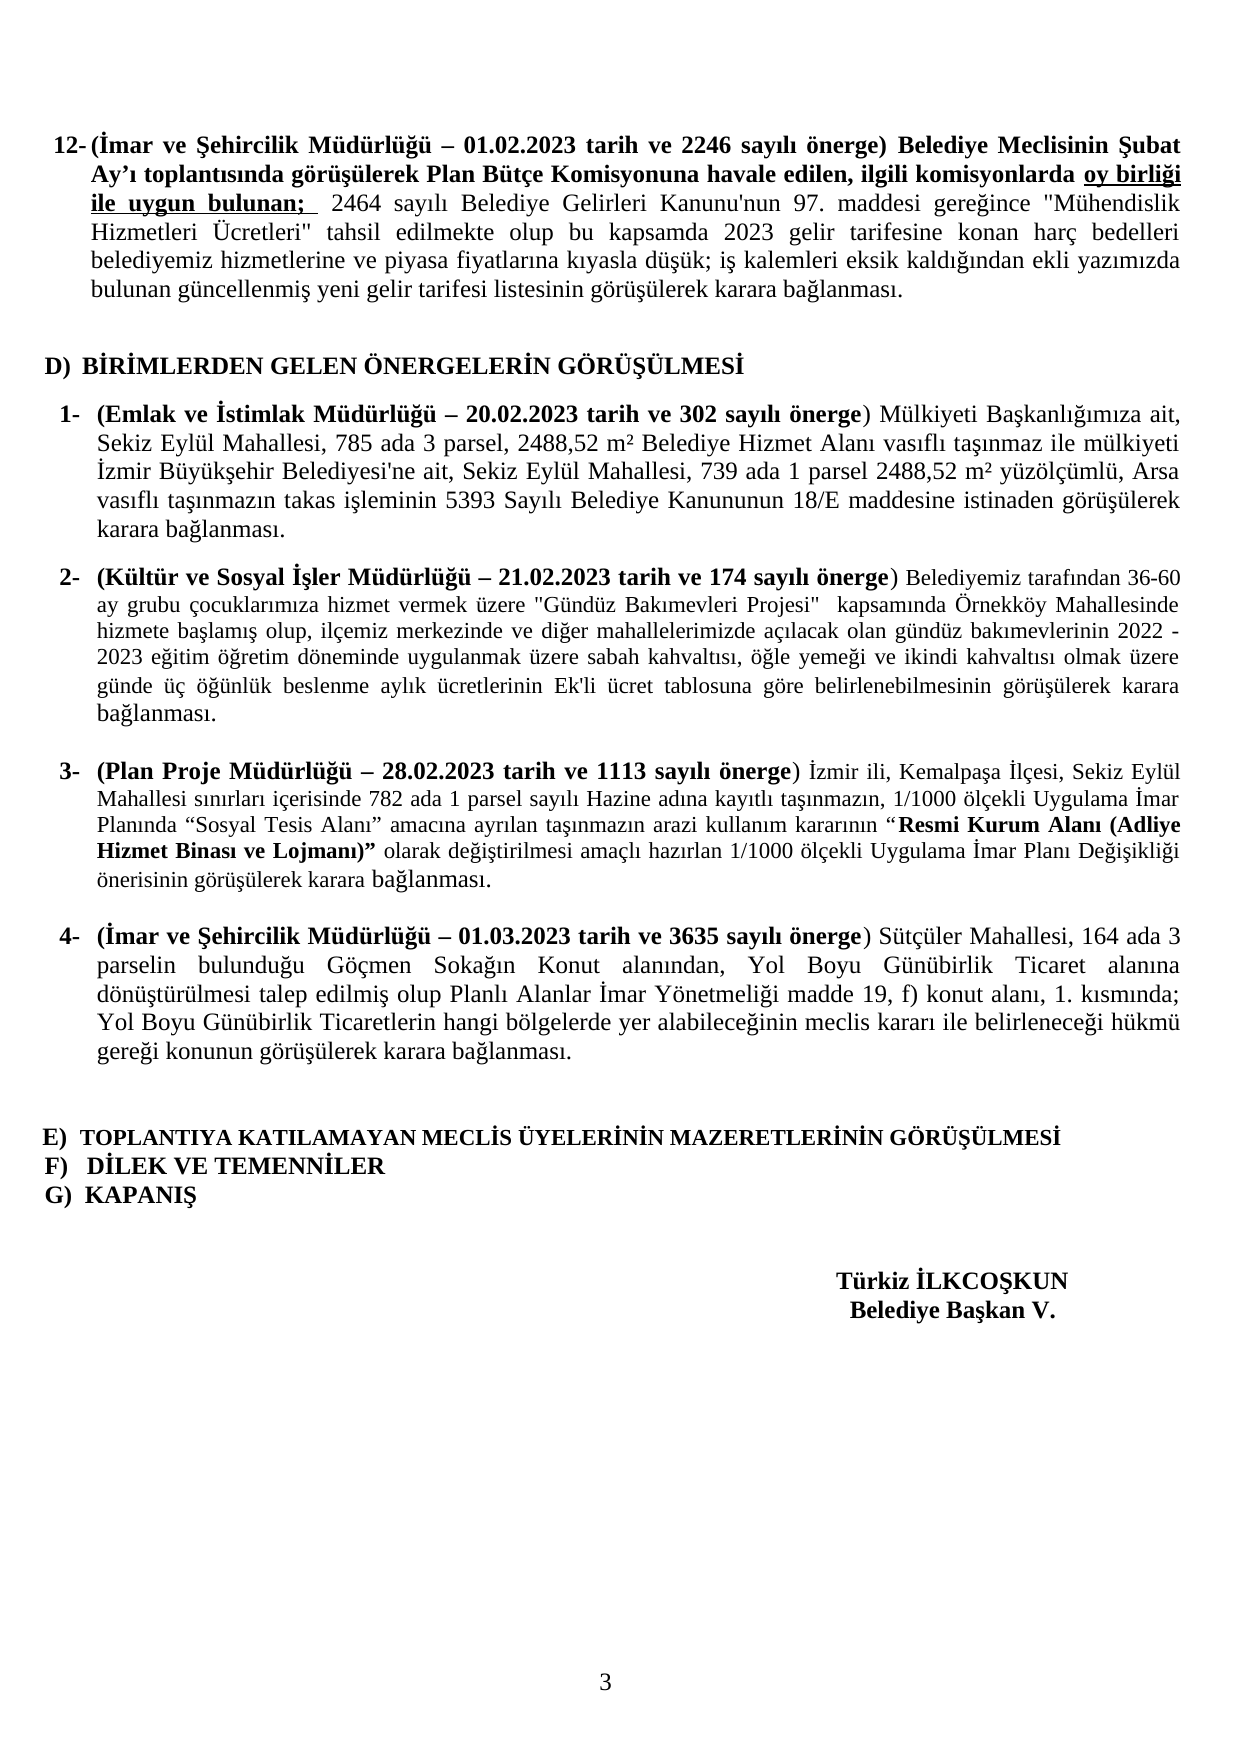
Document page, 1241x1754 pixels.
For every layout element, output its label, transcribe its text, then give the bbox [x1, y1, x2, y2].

text Türkiz İLKCOŞKUN [29, 1266, 1181, 1295]
text E) TOPLANTIYA KATILAMAYAN MECLİS ÜYELERİNİN MAZERETLERİNİN GÖRÜŞÜLMESİ [29, 1122, 1181, 1151]
text Belediye Başkan V. [44, 1295, 1181, 1324]
list (Emlak ve İstimlak Müdürlüğü – 20.02.2023 tarih ve 302 sayılı önerge) Mülkiyeti Başkanlığımıza ait, Sekiz Eylül Mahallesi, 785 ada 3 parsel, 2488,52 m² Belediye Hizmet Alanı vasıflı taşınmaz ile mülkiyeti İzmir Büyükşehir Belediyesi'ne ait, Sekiz Eylül Mahallesi, 739 ada 1 parsel 2488,52 m² yüzölçümlü, Arsa vasıflı taşınmazın takas işleminin 5393 Sayılı Belediye Kanununun 18/E maddesine istinaden görüşülerek karara bağlanması. [59, 399, 1181, 543]
list (Plan Proje Müdürlüğü – 28.02.2023 tarih ve 1113 sayılı önerge) İzmir ili, Kemalpaşa İlçesi, Sekiz Eylül Mahallesi sınırları içerisinde 782 ada 1 parsel sayılı Hazine adına kayıtlı taşınmazın, 1/1000 ölçekli Uygulama İmar Planında “Sosyal Tesis Alanı” amacına ayrılan taşınmazın arazi kullanım kararının “Resmi Kurum Alanı (Adliye Hizmet Binası ve Lojmanı)” olarak değiştirilmesi amaçlı hazırlan 1/1000 ölçekli Uygulama İmar Planı Değişikliği önerisinin görüşülerek karara bağlanması. [59, 756, 1181, 892]
text G) KAPANIŞ [44, 1180, 1181, 1209]
text F) DİLEK VE TEMENNİLER [44, 1151, 1181, 1180]
list (İmar ve Şehircilik Müdürlüğü – 01.03.2023 tarih ve 3635 sayılı önerge) Sütçüler Mahallesi, 164 ada 3 parselin bulunduğu Göçmen Sokağın Konut alanından, Yol Boyu Günübirlik Ticaret alanına dönüştürülmesi talep edilmiş olup Planlı Alanlar İmar Yönetmeliği madde 19, f) konut alanı, 1. kısmında; Yol Boyu Günübirlik Ticaretlerin hangi bölgelerde yer alabileceğinin meclis kararı ile belirleneceği hükmü gereği konunun görüşülerek karara bağlanması. [59, 921, 1181, 1065]
list (Kültür ve Sosyal İşler Müdürlüğü – 21.02.2023 tarih ve 174 sayılı önerge) Belediyemiz tarafından 36-60 ay grubu çocuklarımıza hizmet vermek üzere "Gündüz Bakımevleri Projesi" kapsamında Örnekköy Mahallesinde hizmete başlamış olup, ilçemiz merkezinde ve diğer mahallelerimizde açılacak olan gündüz bakımevlerinin 2022 - 2023 eğitim öğretim döneminde uygulanmak üzere sabah kahvaltısı, öğle yemeği ve ikindi kahvaltısı olmak üzere günde üç öğünlük beslenme aylık ücretlerinin Ek'li ücret tablosuna göre belirlenebilmesinin görüşülerek karara bağlanması. [59, 562, 1181, 727]
list (İmar ve Şehircilik Müdürlüğü – 01.02.2023 tarih ve 2246 sayılı önerge) Belediye Meclisinin Şubat Ay’ı toplantısında görüşülerek Plan Bütçe Komisyonuna havale edilen, ilgili komisyonlarda oy birliği ile uygun bulunan; 2464 sayılı Belediye Gelirleri Kanunu'nun 97. maddesi gereğince "Mühendislik Hizmetleri Ücretleri" tahsil edilmekte olup bu kapsamda 2023 gelir tarifesine konan harç bedelleri belediyemiz hizmetlerine ve piyasa fiyatlarına kıyasla düşük; iş kalemleri eksik kaldığından ekli yazımızda bulunan güncellenmiş yeni gelir tarifesi listesinin görüşülerek karara bağlanması. [53, 131, 1181, 303]
list BİRİMLERDEN GELEN ÖNERGELERİN GÖRÜŞÜLMESİ [44, 351, 1181, 380]
